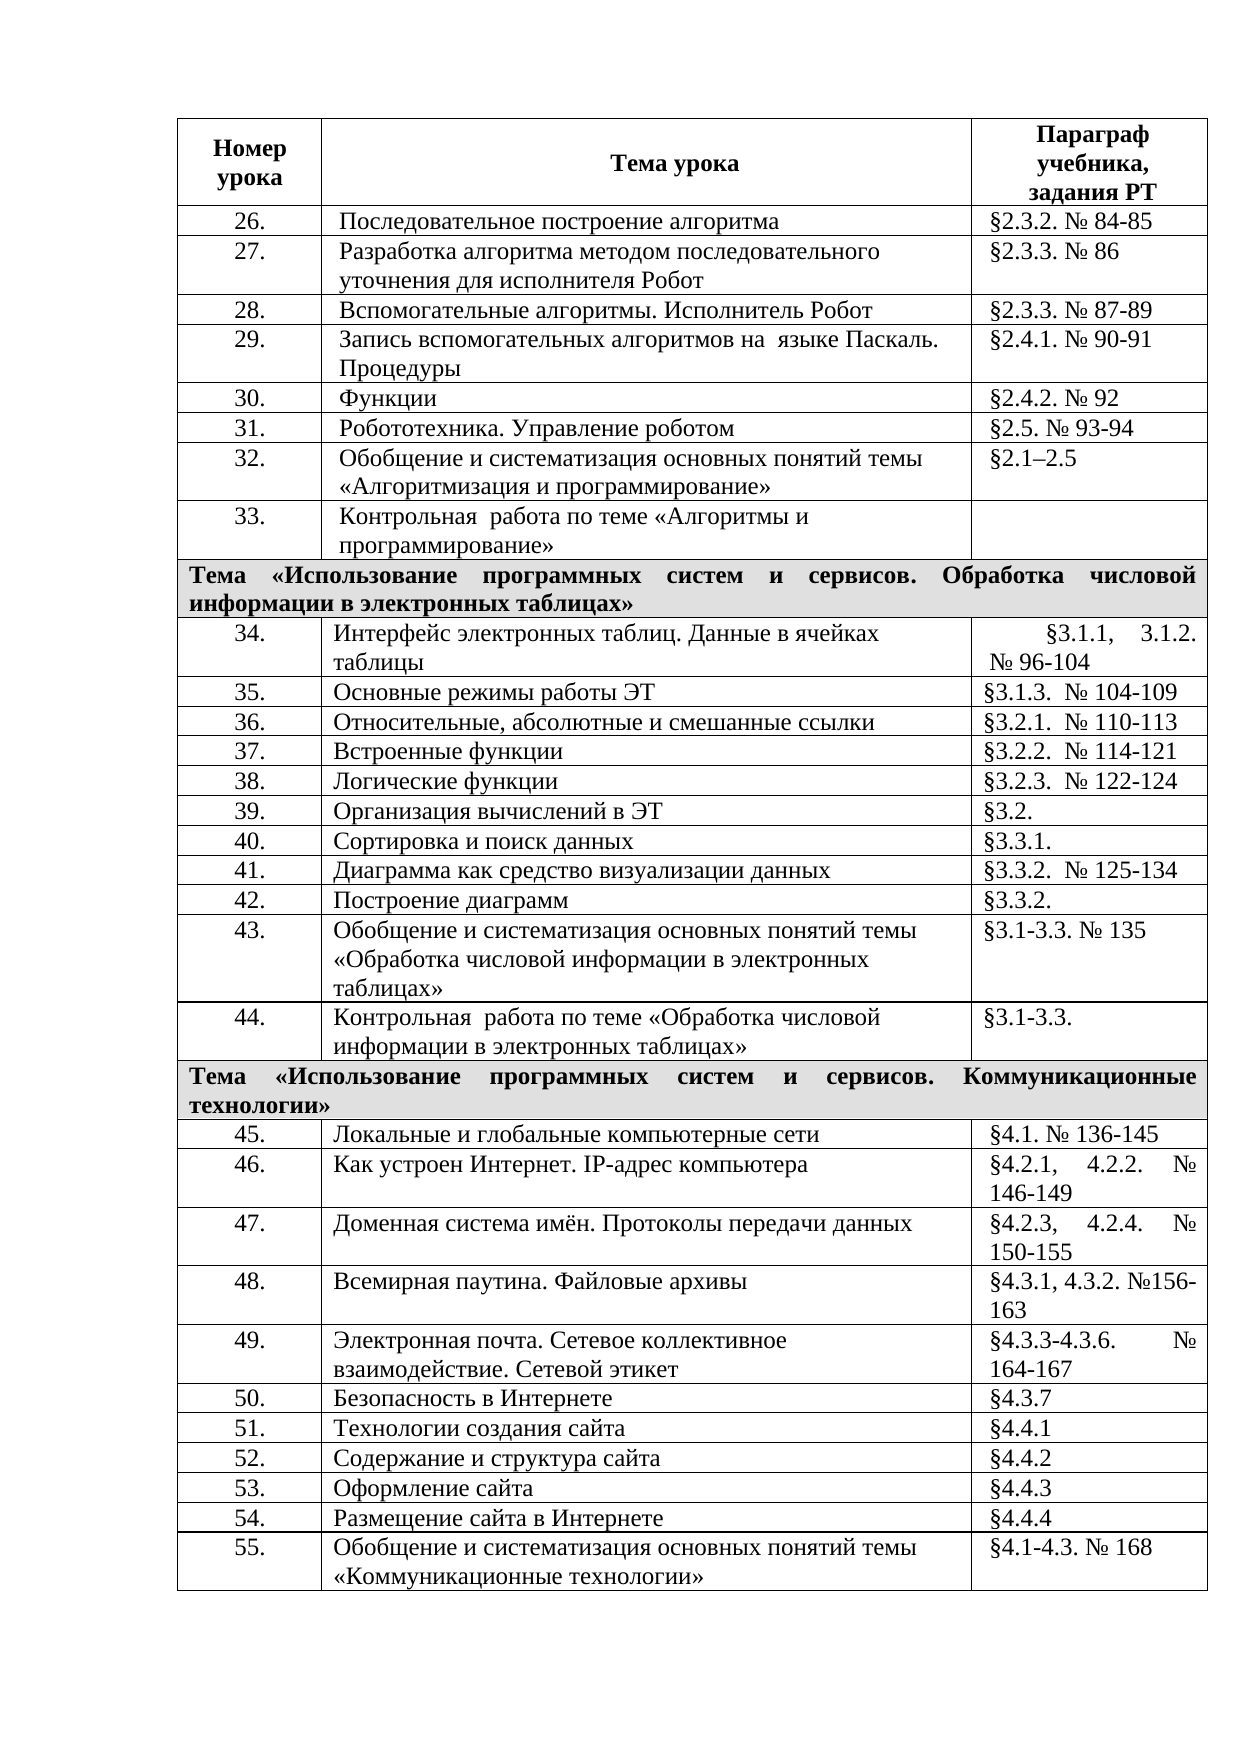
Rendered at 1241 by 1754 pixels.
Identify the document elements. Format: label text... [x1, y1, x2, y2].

table_cell §2.5. № 93-94 [972, 413, 1207, 442]
table_cell Всемирная паутина. Файловые архивы [322, 1266, 971, 1324]
table_header Тема урока [322, 119, 971, 205]
table_cell 30. [178, 383, 321, 412]
table_cell §4.1-4.3. № 168 [972, 1533, 1207, 1590]
table_cell 41. [178, 856, 321, 884]
table_cell 54. [178, 1503, 321, 1531]
table_header Параграф учебника, задания РТ [972, 119, 1207, 205]
table_cell 31. [178, 413, 321, 442]
table_cell Логические функции [322, 766, 971, 795]
table_cell §2.3.3. № 87-89 [972, 295, 1207, 323]
table_cell §2.3.2. № 84-85 [972, 206, 1207, 235]
table_cell 27. [178, 236, 321, 294]
table_cell Организация вычислений в ЭТ [322, 796, 971, 825]
table_cell 28. [178, 295, 321, 323]
table_cell 53. [178, 1473, 321, 1502]
table_cell Оформление сайта [322, 1473, 971, 1502]
table_cell Последовательное построение алгоритма [322, 206, 971, 235]
table_cell 55. [178, 1533, 321, 1590]
table_cell 33. [178, 501, 321, 559]
table_cell Робототехника. Управление роботом [322, 413, 971, 442]
table_cell Технологии создания сайта [322, 1413, 971, 1442]
table_cell §4.1. № 136-145 [972, 1120, 1207, 1148]
table_cell §3.3.2. [972, 885, 1207, 914]
table_cell §4.3.7 [972, 1384, 1207, 1412]
table_cell Обобщение и систематизация основных понятий темы «Алгоритмизация и программирование» [322, 443, 971, 500]
table_cell Запись вспомогательных алгоритмов на языке Паскаль. Процедуры [322, 325, 971, 382]
table_cell Локальные и глобальные компьютерные сети [322, 1120, 971, 1148]
table_cell §4.2.3, 4.2.4. № 150-155 [972, 1208, 1207, 1265]
table_cell Основные режимы работы ЭТ [322, 677, 971, 706]
table_cell Построение диаграмм [322, 885, 971, 914]
table_cell §4.4.1 [972, 1413, 1207, 1442]
table_cell 52. [178, 1443, 321, 1472]
table_cell Тема «Использование программных систем и сервисов. Коммуникационные технологии» [178, 1061, 1207, 1118]
table_cell 40. [178, 826, 321, 854]
table_cell §4.4.3 [972, 1473, 1207, 1502]
table_cell 32. [178, 443, 321, 500]
table_cell Контрольная работа по теме «Алгоритмы и программирование» [322, 501, 971, 559]
table_cell §4.3.3-4.3.6. № 164-167 [972, 1325, 1207, 1382]
table_cell 42. [178, 885, 321, 914]
table_cell Доменная система имён. Протоколы передачи данных [322, 1208, 971, 1265]
table_cell Контрольная работа по теме «Обработка числовой информации в электронных таблицах» [322, 1003, 971, 1060]
table_cell §3.3.1. [972, 826, 1207, 854]
table_cell §3.2.3. № 122-124 [972, 766, 1207, 795]
table_cell §3.1.3. № 104-109 [972, 677, 1207, 706]
table_cell §3.2.1. № 110-113 [972, 707, 1207, 735]
table_cell 43. [178, 915, 321, 1001]
table_cell 45. [178, 1120, 321, 1148]
table_cell §2.3.3. № 86 [972, 236, 1207, 294]
table_cell §2.1–2.5 [972, 443, 1207, 500]
table_cell Сортировка и поиск данных [322, 826, 971, 854]
table_cell §3.2. [972, 796, 1207, 825]
table_cell §3.1.1, 3.1.2. № 96-104 [972, 618, 1207, 676]
table_cell §2.4.1. № 90-91 [972, 325, 1207, 382]
table_cell Разработка алгоритма методом последовательного уточнения для исполнителя Робот [322, 236, 971, 294]
table_cell §4.4.2 [972, 1443, 1207, 1472]
table_cell Диаграмма как средство визуализации данных [322, 856, 971, 884]
table_cell 44. [178, 1003, 321, 1060]
table_cell Интерфейс электронных таблиц. Данные в ячейках таблицы [322, 618, 971, 676]
table_cell Встроенные функции [322, 736, 971, 765]
table_cell Вспомогательные алгоритмы. Исполнитель Робот [322, 295, 971, 323]
table_cell 50. [178, 1384, 321, 1412]
table_cell [972, 501, 1207, 559]
table_cell §4.2.1, 4.2.2. № 146-149 [972, 1149, 1207, 1207]
table_cell §3.1-3.3. [972, 1003, 1207, 1060]
table_header Номер урока [178, 119, 321, 205]
table_cell 37. [178, 736, 321, 765]
table_cell 47. [178, 1208, 321, 1265]
table_cell Тема «Использование программных систем и сервисов. Обработка числовой информации в электронных таблицах» [178, 560, 1207, 617]
table_cell 26. [178, 206, 321, 235]
table_cell §3.2.2. № 114-121 [972, 736, 1207, 765]
table_cell §2.4.2. № 92 [972, 383, 1207, 412]
table_cell Обобщение и систематизация основных понятий темы «Обработка числовой информации в электронных таблицах» [322, 915, 971, 1001]
table_cell §3.1-3.3. № 135 [972, 915, 1207, 1001]
table_cell 48. [178, 1266, 321, 1324]
table_cell Электронная почта. Сетевое коллективное взаимодействие. Сетевой этикет [322, 1325, 971, 1382]
table_cell 35. [178, 677, 321, 706]
table_cell Относительные, абсолютные и смешанные ссылки [322, 707, 971, 735]
table_cell Функции [322, 383, 971, 412]
table_cell 34. [178, 618, 321, 676]
table_cell §4.4.4 [972, 1503, 1207, 1531]
table_cell 29. [178, 325, 321, 382]
table_cell 38. [178, 766, 321, 795]
table_cell Безопасность в Интернете [322, 1384, 971, 1412]
table_cell Обобщение и систематизация основных понятий темы «Коммуникационные технологии» [322, 1533, 971, 1590]
table_cell 39. [178, 796, 321, 825]
table_cell 51. [178, 1413, 321, 1442]
table_cell Содержание и структура сайта [322, 1443, 971, 1472]
table_cell 49. [178, 1325, 321, 1382]
table_cell §4.3.1, 4.3.2. №156-163 [972, 1266, 1207, 1324]
table_cell 36. [178, 707, 321, 735]
table_cell Размещение сайта в Интернете [322, 1503, 971, 1531]
table_cell §3.3.2. № 125-134 [972, 856, 1207, 884]
table_cell Как устроен Интернет. IP-адрес компьютера [322, 1149, 971, 1207]
table_cell 46. [178, 1149, 321, 1207]
